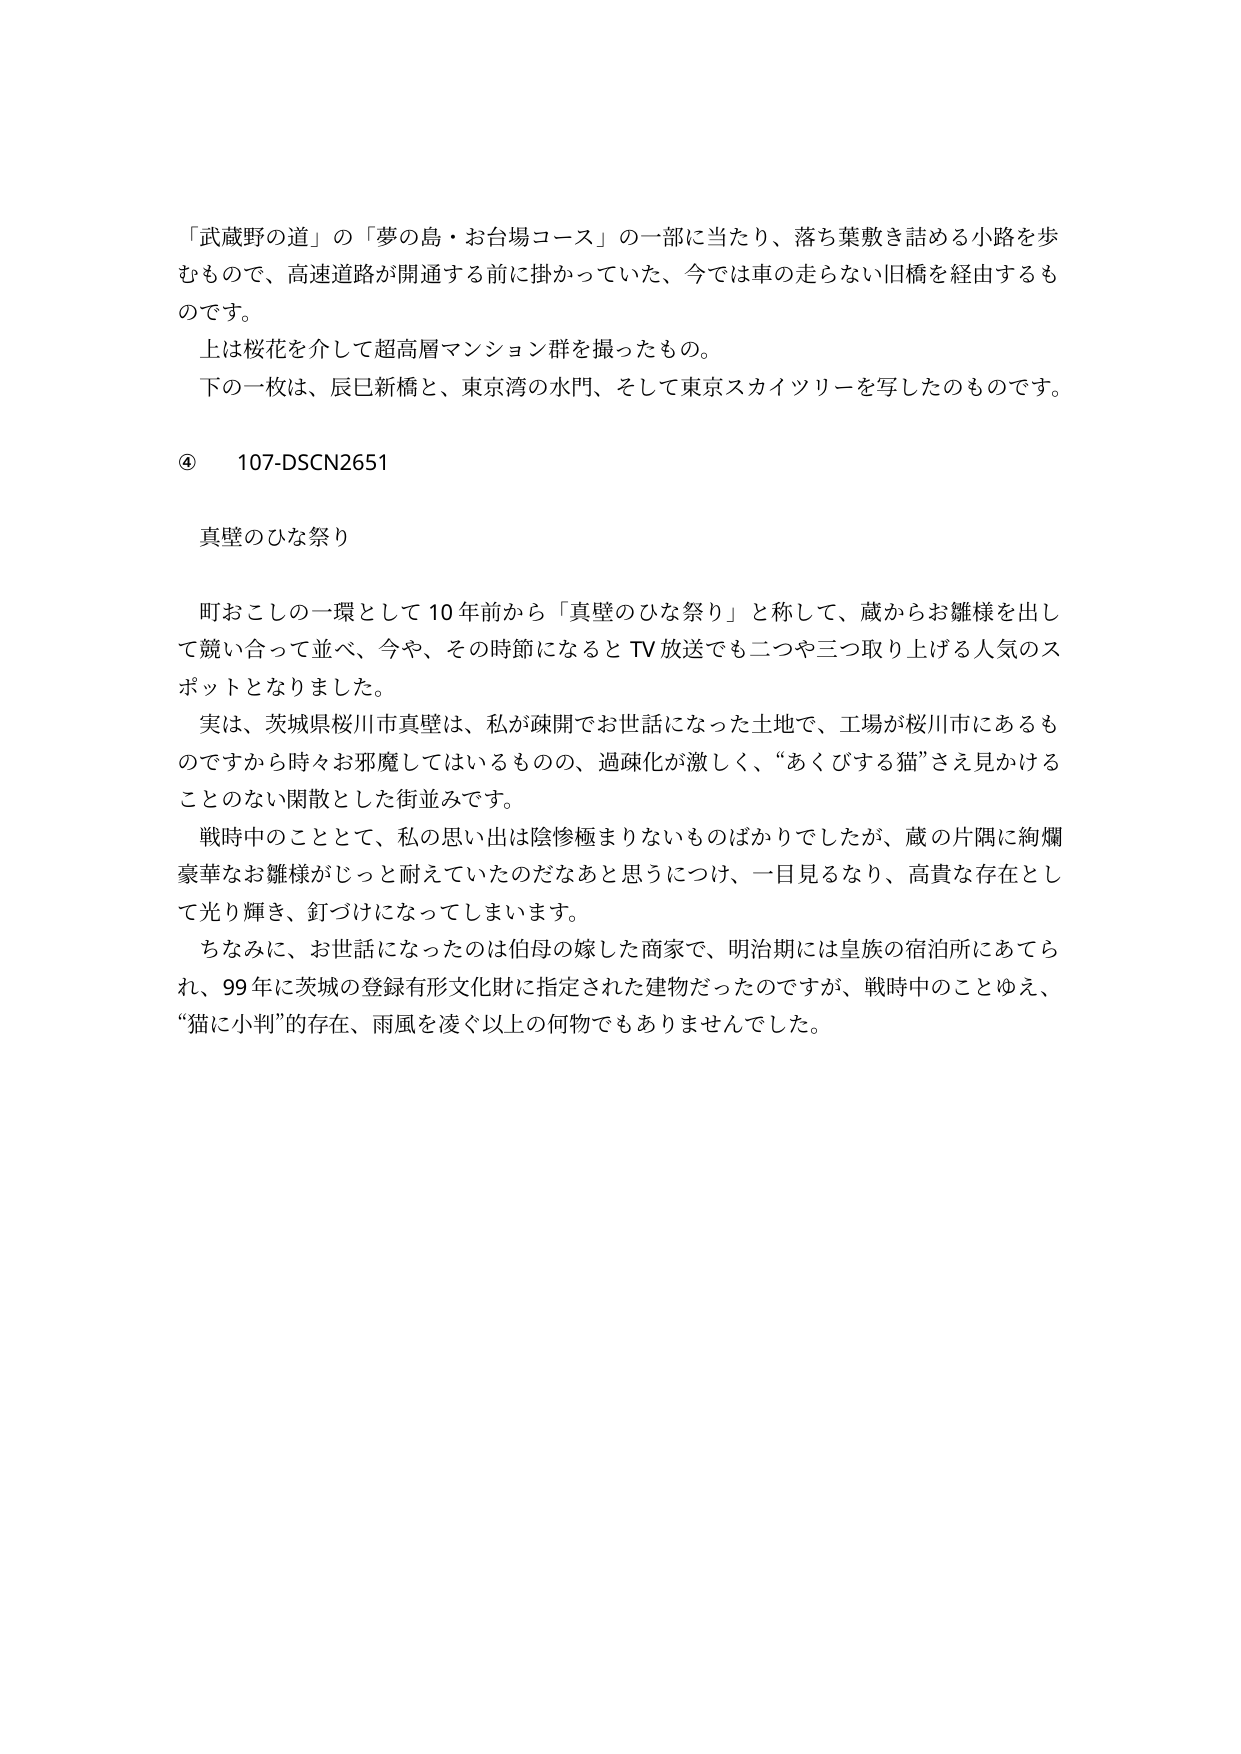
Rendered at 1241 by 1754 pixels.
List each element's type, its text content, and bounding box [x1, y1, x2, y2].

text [177, 217, 1063, 329]
text 上は桜花を介して超高層マンション群を撮ったもの。 [199, 329, 1063, 367]
text 真壁のひな祭り [177, 517, 1063, 554]
text ちなみに、お世話になったのは伯母の嫁した商家で、明治期には皇族の宿泊所にあてられ、99年に茨城の登録有形文化財に指定された建物だったのですが、戦時中のことゆえ、“猫に小判”的存在、雨風を凌ぐ以上の何物でもありませんでした。 [177, 929, 1063, 1042]
list 107-DSCN2651 [177, 442, 1063, 479]
text 町おこしの一環として10年前から「真壁のひな祭り」と称して、蔵からお雛様を出して競い合って並べ、今や、その時節になるとTV放送でも二つや三つ取り上げる人気のスポットとなりました。 [177, 592, 1063, 704]
text 下の一枚は、辰巳新橋と、東京湾の水門、そして東京スカイツリーを写したのものです。 [199, 367, 1063, 404]
text 戦時中のこととて、私の思い出は陰惨極まりないものばかりでしたが、蔵の片隅に絢爛豪華なお雛様がじっと耐えていたのだなあと思うにつけ、一目見るなり、高貴な存在として光り輝き、釘づけになってしまいます。 [177, 817, 1063, 929]
text 実は、茨城県桜川市真壁は、私が疎開でお世話になった土地で、工場が桜川市にあるものですから時々お邪魔してはいるものの、過疎化が激しく、“あくびする猫”さえ見かけることのない閑散とした街並みです。 [177, 704, 1063, 817]
